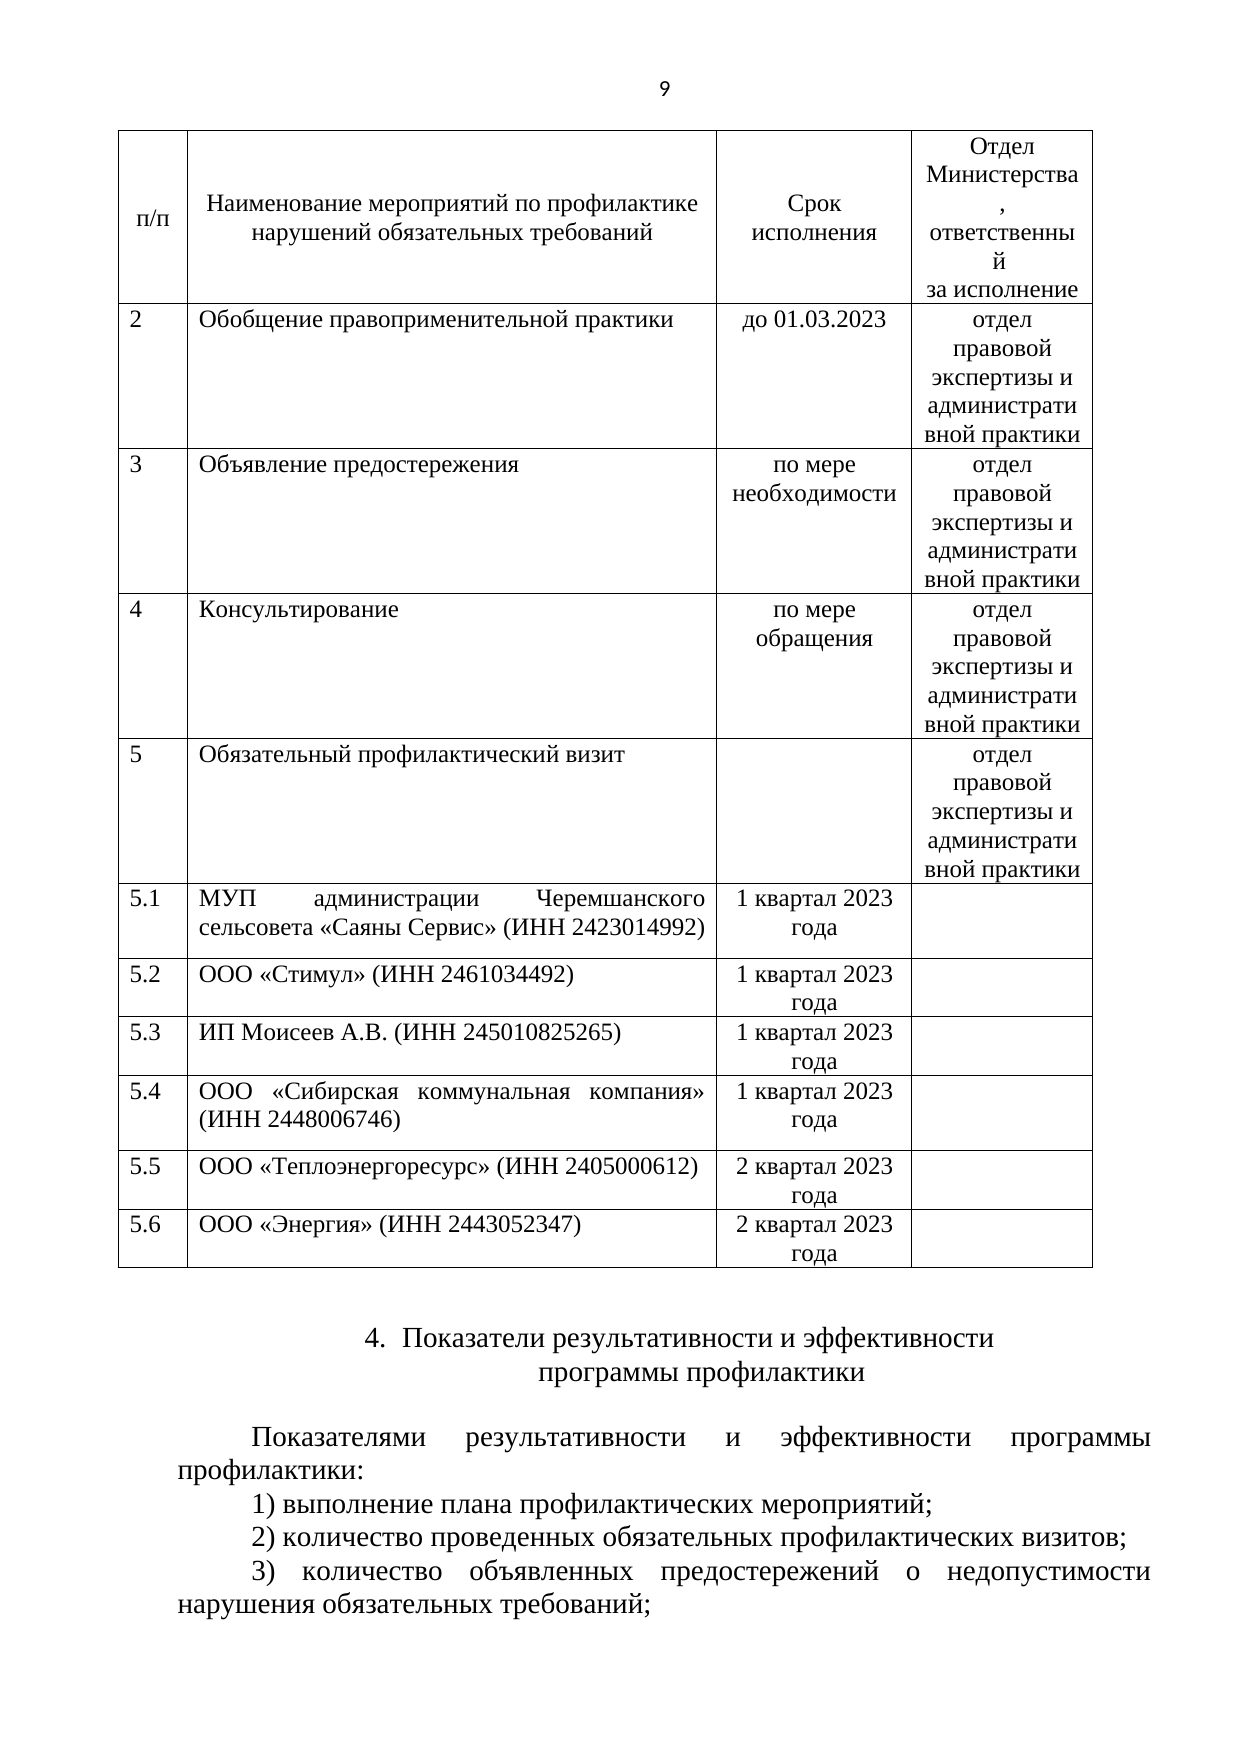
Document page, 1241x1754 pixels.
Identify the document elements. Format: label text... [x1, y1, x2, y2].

table_cell 5.3 [119, 1017, 187, 1075]
table_cell 5.4 [119, 1076, 187, 1150]
table_cell ООО «Теплоэнергоресурс» (ИНН 2405000612) [188, 1151, 716, 1208]
table_cell МУП администрации Черемшанского сельсовета «Саяны Сервис» (ИНН 2423014992) [188, 884, 716, 958]
table_cell [912, 1076, 1092, 1150]
text 2) количество проведенных обязательных профилактических визитов; [177, 1519, 1152, 1553]
table_cell 5.1 [119, 884, 187, 958]
text 1) выполнение плана профилактических мероприятий; [177, 1486, 1152, 1519]
table_cell Обобщение правоприменительной практики [188, 304, 716, 448]
table_header Отдел Министерства, ответственный за исполнение [912, 131, 1092, 303]
table_header п/п [119, 131, 187, 303]
table_cell ООО «Энергия» (ИНН 2443052347) [188, 1210, 716, 1267]
table_cell ИП Моисеев А.В. (ИНН 245010825265) [188, 1017, 716, 1075]
table_cell 2 [119, 304, 187, 448]
table_cell 3 [119, 449, 187, 593]
text 3) количество объявленных предостережений о недопустимости нарушения обязательных требований; [177, 1553, 1152, 1620]
table_cell 5 [119, 739, 187, 882]
table_cell 5.6 [119, 1210, 187, 1267]
list Показатели результативности и эффективности программы профилактики [207, 1320, 1152, 1387]
table_cell [912, 959, 1092, 1016]
table_cell 1 квартал 2023 года [717, 1076, 911, 1150]
table_cell Консультирование [188, 594, 716, 738]
table_cell [912, 884, 1092, 958]
table_cell 1 квартал 2023 года [717, 884, 911, 958]
table_cell Объявление предостережения [188, 449, 716, 593]
table_cell 4 [119, 594, 187, 738]
table_cell 1 квартал 2023 года [717, 959, 911, 1016]
table_cell ООО «Стимул» (ИНН 2461034492) [188, 959, 716, 1016]
table_cell [912, 1017, 1092, 1075]
table_header Срок исполнения [717, 131, 911, 303]
table_cell 2 квартал 2023 года [717, 1210, 911, 1267]
table_cell [717, 739, 911, 882]
table_cell отдел правовой экспертизы и административной практики [912, 594, 1092, 738]
table_cell отдел правовой экспертизы и административной практики [912, 739, 1092, 882]
table_header Наименование мероприятий по профилактике нарушений обязательных требований [188, 131, 716, 303]
table_cell Обязательный профилактический визит [188, 739, 716, 882]
text Показателями результативности и эффективности программы профилактики: [177, 1419, 1152, 1486]
table_cell отдел правовой экспертизы и административной практики [912, 449, 1092, 593]
table_cell ООО «Сибирская коммунальная компания» (ИНН 2448006746) [188, 1076, 716, 1150]
table_cell до 01.03.2023 [717, 304, 911, 448]
table_cell [912, 1210, 1092, 1267]
table_cell по мере необходимости [717, 449, 911, 593]
table_cell отдел правовой экспертизы и административной практики [912, 304, 1092, 448]
table_cell 2 квартал 2023 года [717, 1151, 911, 1208]
table_cell 5.2 [119, 959, 187, 1016]
table_cell 1 квартал 2023 года [717, 1017, 911, 1075]
table_cell [912, 1151, 1092, 1208]
table_cell 5.5 [119, 1151, 187, 1208]
table_cell по мере обращения [717, 594, 911, 738]
